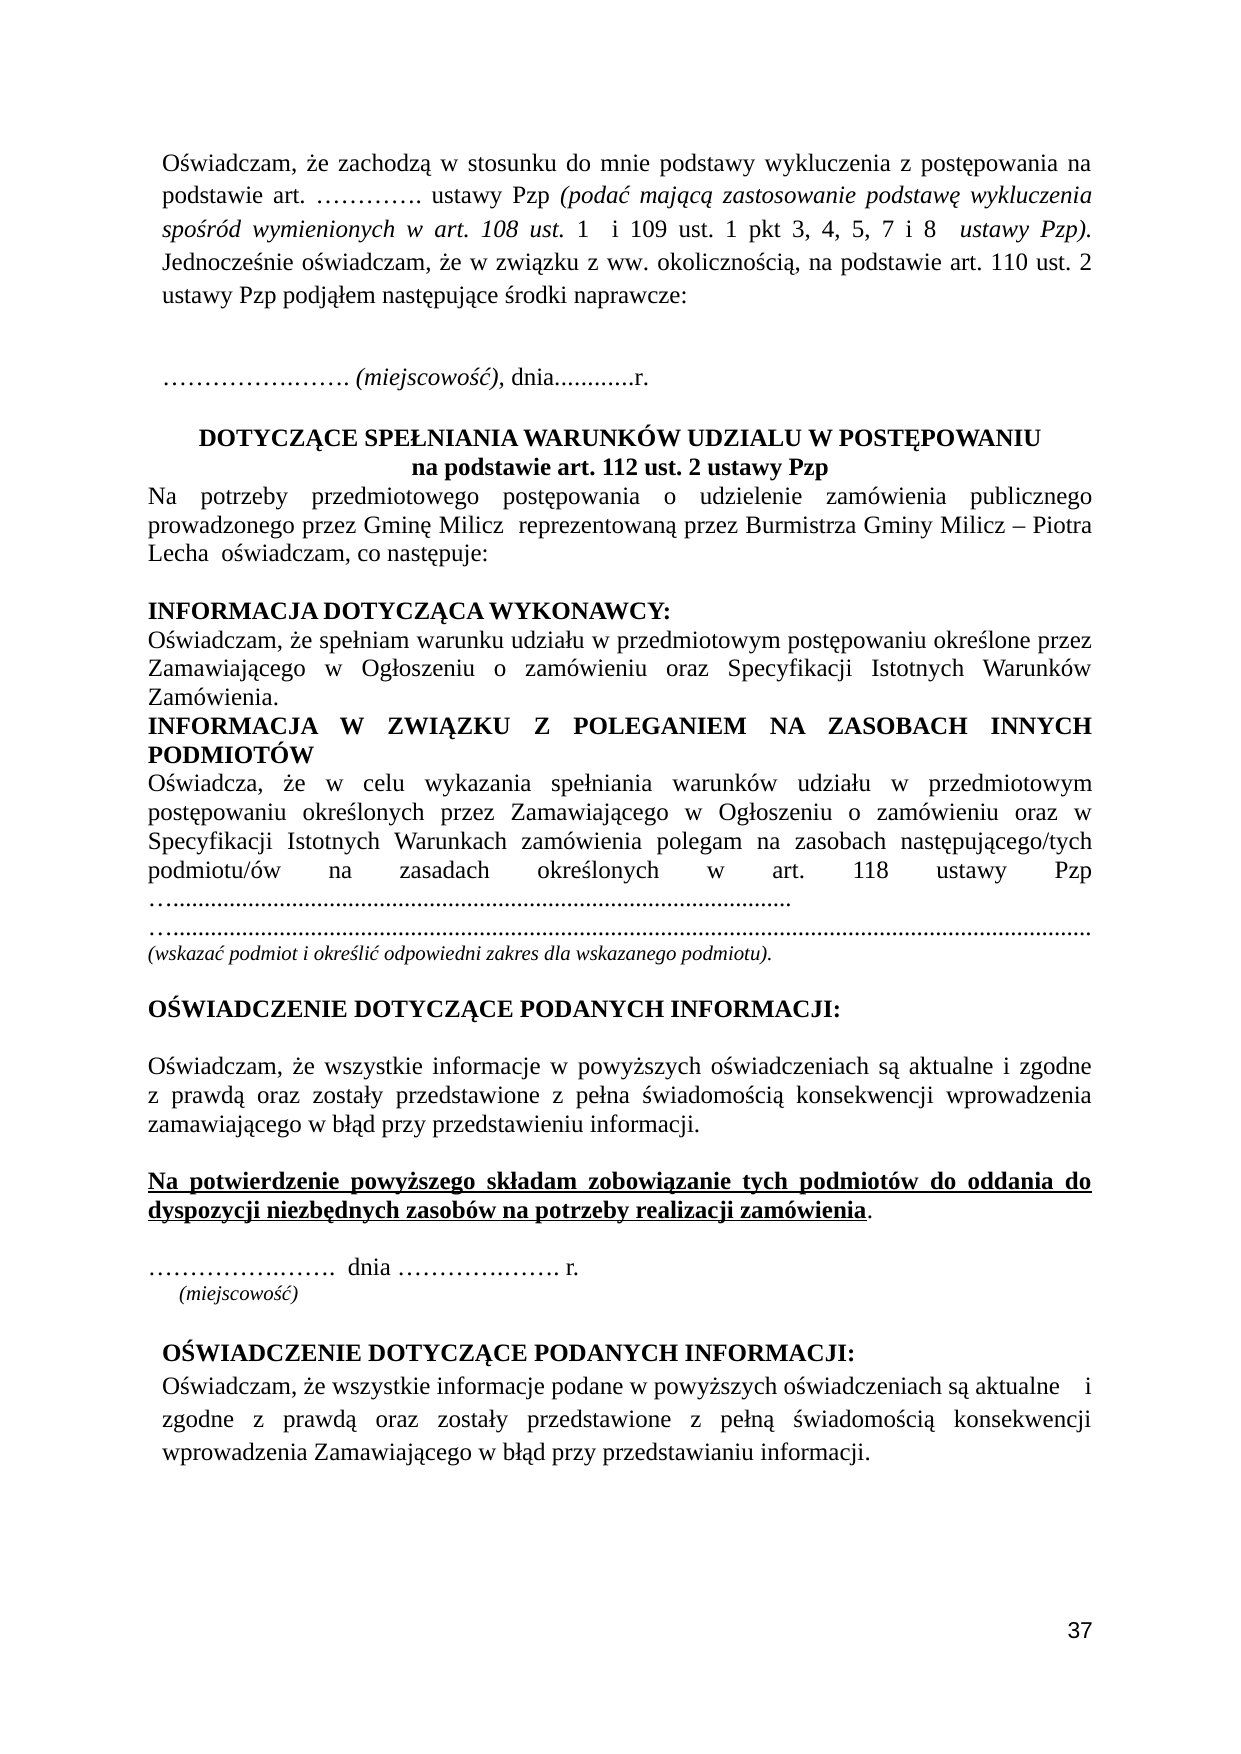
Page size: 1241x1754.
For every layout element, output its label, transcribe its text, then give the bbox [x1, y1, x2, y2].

text Na potwierdzenie powyższego składam zobowiązanie tych podmiotów do oddania do dyspozycji niezbędnych zasobów na potrzeby realizacji zamówienia. [148, 1166, 1093, 1224]
text OŚWIADCZENIE DOTYCZĄCE PODANYCH INFORMACJI: [148, 994, 1093, 1022]
text INFORMACJA DOTYCZĄCA WYKONAWCY: [148, 596, 1093, 625]
text (wskazać podmiot i określić odpowiedni zakres dla wskazanego podmiotu). [148, 941, 1093, 965]
text …………….……. dnia ………….……. r. [148, 1252, 1093, 1281]
text OŚWIADCZENIE DOTYCZĄCE PODANYCH INFORMACJI: [162, 1338, 1093, 1367]
text Oświadczam, że wszystkie informacje podane w powyższych oświadczeniach są aktualne i zgodne z prawdą oraz zostały przedstawione z pełną świadomością konsekwencji wprowadzenia Zamawiającego w błąd przy przedstawianiu informacji. [162, 1371, 1092, 1466]
text INFORMACJA W ZWIĄZKU Z POLEGANIEM NA ZASOBACH INNYCH PODMIOTÓW [148, 711, 1093, 768]
text …………….……. (miejscowość), dnia r. [162, 362, 1093, 390]
text (miejscowość) [148, 1281, 1093, 1305]
text Oświadczam, że wszystkie informacje w powyższych oświadczeniach są aktualne i zgodne z prawdą oraz zostały przedstawione z pełna świadomością konsekwencji wprowadzenia zamawiającego w błąd przy przedstawieniu informacji. [148, 1051, 1093, 1137]
text Oświadcza, że w celu wykazania spełniania warunków udziału w przedmiotowym postępowaniu określonych przez Zamawiającego w Ogłoszeniu o zamówieniu oraz w Specyfikacji Istotnych Warunkach zamówienia polegam na zasobach następującego/tych podmiotu/ów na zasadach określonych w art. 118 ustawy Pzp …................................................................................................... [148, 768, 1093, 912]
text …................................................................................................................................................... [148, 912, 1093, 941]
text Oświadczam, że zachodzą w stosunku do mnie podstawy wykluczenia z postępowania na podstawie art. …………. ustawy Pzp (podać mającą zastosowanie podstawę wykluczenia spośród wymienionych w art. 108 ust. 1 i 109 ust. 1 pkt 3, 4, 5, 7 i 8 ustawy Pzp). Jednocześnie oświadczam, że w związku z ww. okolicznością, na podstawie art. 110 ust. 2 ustawy Pzp podjąłem następujące środki naprawcze: [162, 148, 1092, 308]
text DOTYCZĄCE SPEŁNIANIA WARUNKÓW UDZIALU W POSTĘPOWANIU [148, 423, 1093, 452]
text na podstawie art. 112 ust. 2 ustawy Pzp [148, 452, 1093, 481]
text Oświadczam, że spełniam warunku udziału w przedmiotowym postępowaniu określone przez Zamawiającego w Ogłoszeniu o zamówieniu oraz Specyfikacji Istotnych Warunków Zamówienia. [148, 625, 1093, 711]
text Na potrzeby przedmiotowego postępowania o udzielenie zamówienia publicznego prowadzonego przez Gminę Milicz reprezentowaną przez Burmistrza Gminy Milicz – Piotra Lecha oświadczam, co następuje: [148, 481, 1093, 567]
